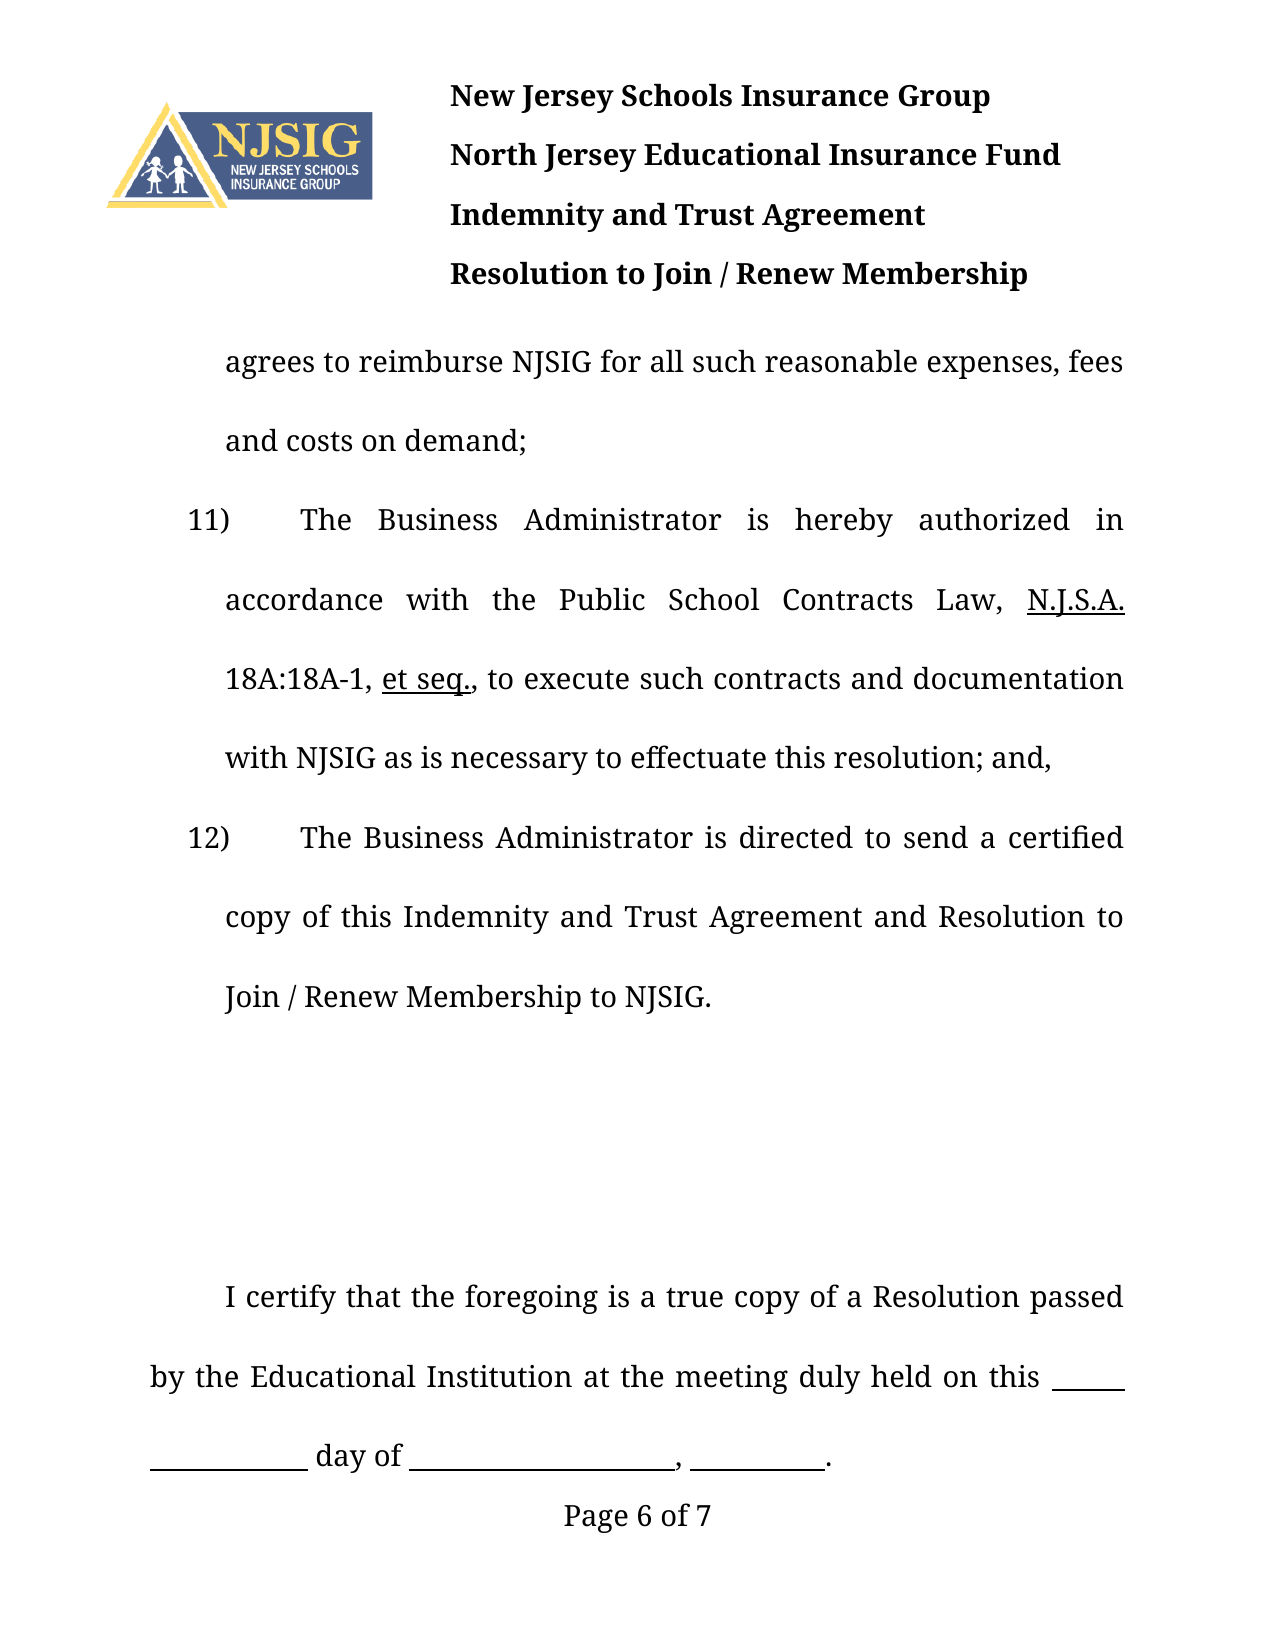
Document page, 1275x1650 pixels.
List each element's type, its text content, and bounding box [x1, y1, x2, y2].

list The Business Administrator is directed to send a certified copy of this Indemnity and Trust Agreement and Resolution to Join / Renew Membership to NJSIG. [187, 817, 1125, 1016]
text I certify that the foregoing is a true copy of a Resolution passed by the Educational Institution at the meeting duly held on this day of , . [150, 1277, 1125, 1475]
picture [103, 97, 373, 210]
list The Business Administrator is hereby authorized in accordance with the Public School Contracts Law, N.J.S.A. 18A:18A-1, et seq., to execute such contracts and documentation with NJSIG as is necessary to effectuate this resolution; and, [187, 500, 1125, 777]
